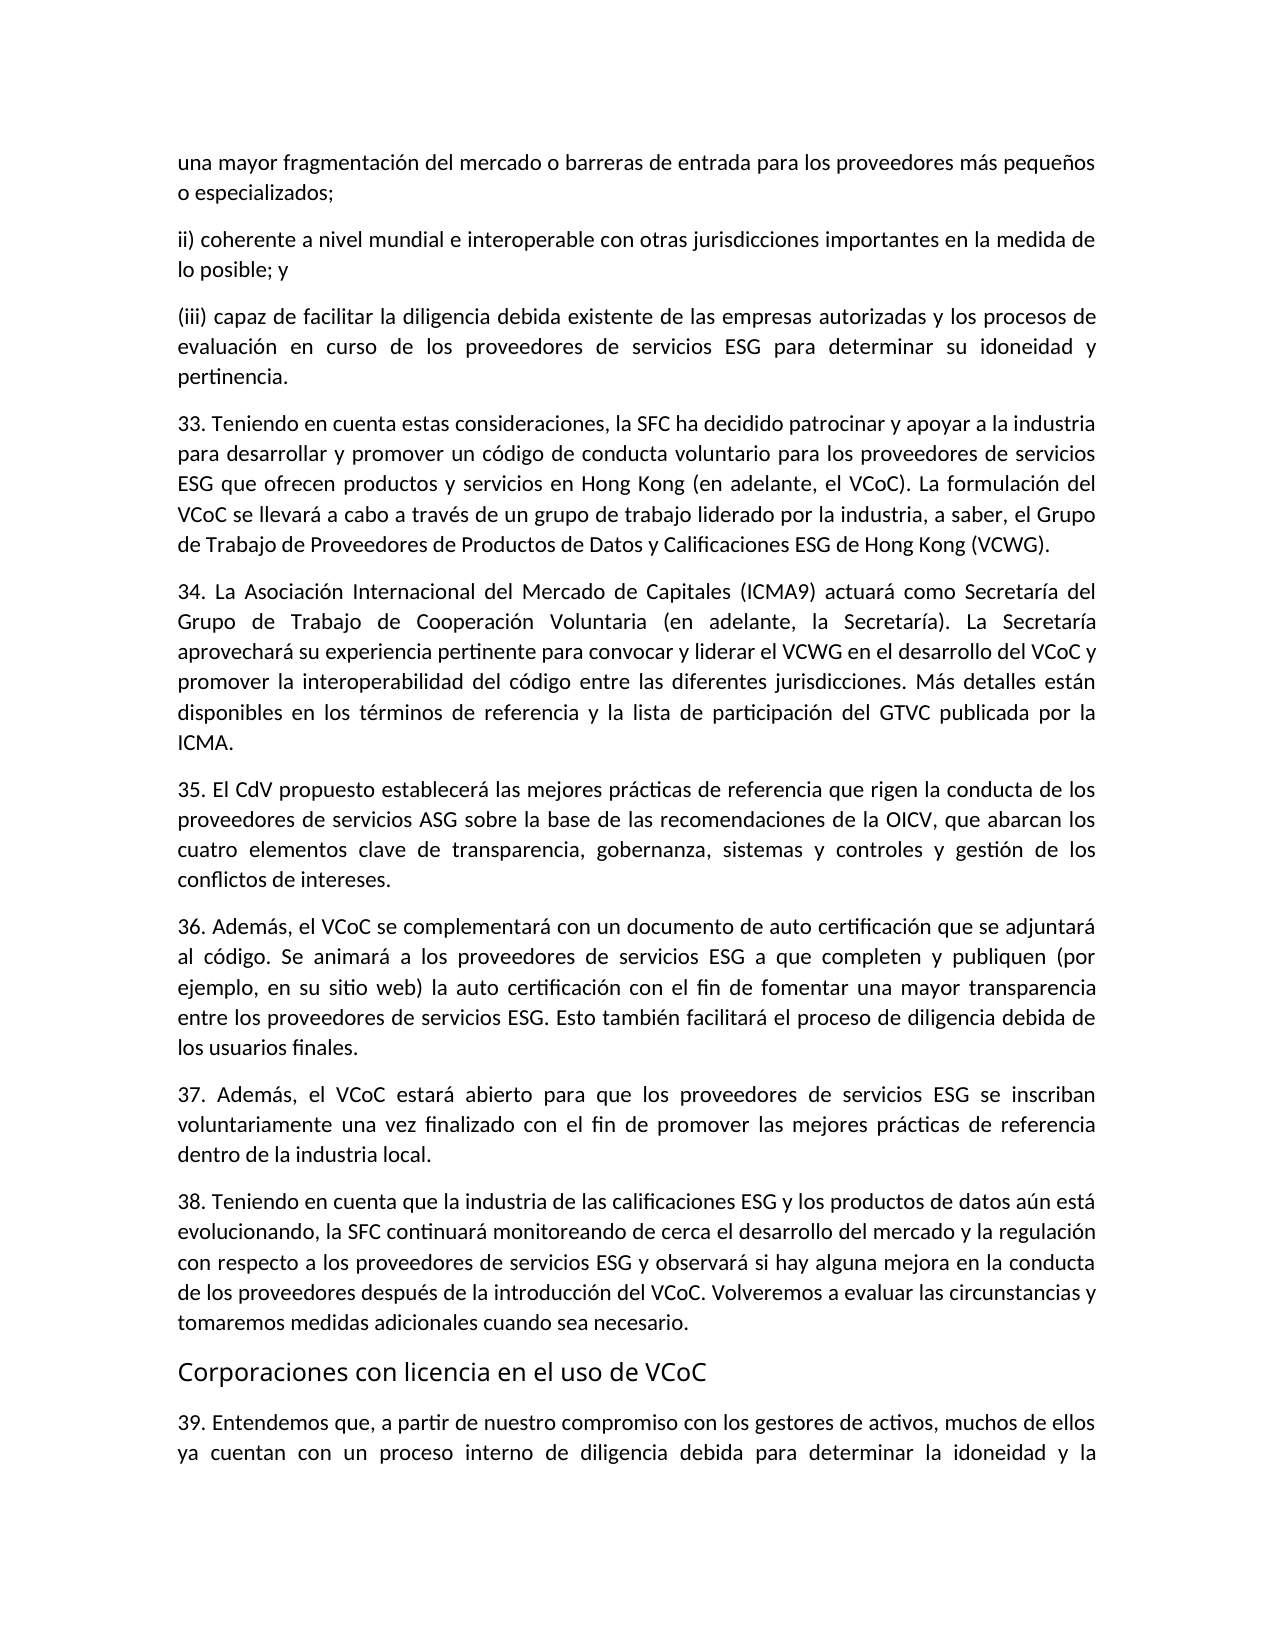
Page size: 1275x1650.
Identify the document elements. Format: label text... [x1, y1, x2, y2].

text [177, 1408, 1098, 1467]
text 36. Además, el VCoC se complementará con un documento de auto certificación que se adjuntará al código. Se animará a los proveedores de servicios ESG a que completen y publiquen (por ejemplo, en su sitio web) la auto certificación con el fin de fomentar una mayor transparencia entre los proveedores de servicios ESG. Esto también facilitará el proceso de diligencia debida de los usuarios finales. [177, 912, 1098, 1061]
text Corporaciones con licencia en el uso de VCoC [177, 1355, 1098, 1389]
text ii) coherente a nivel mundial e interoperable con otras jurisdicciones importantes en la medida de lo posible; y [177, 225, 1098, 283]
text 34. La Asociación Internacional del Mercado de Capitales (ICMA9) actuará como Secretaría del Grupo de Trabajo de Cooperación Voluntaria (en adelante, la Secretaría). La Secretaría aprovechará su experiencia pertinente para convocar y liderar el VCWG en el desarrollo del VCoC y promover la interoperabilidad del código entre las diferentes jurisdicciones. Más detalles están disponibles en los términos de referencia y la lista de participación del GTVC publicada por la ICMA. [177, 577, 1098, 756]
text 35. El CdV propuesto establecerá las mejores prácticas de referencia que rigen la conducta de los proveedores de servicios ASG sobre la base de las recomendaciones de la OICV, que abarcan los cuatro elementos clave de transparencia, gobernanza, sistemas y controles y gestión de los conflictos de intereses. [177, 775, 1098, 893]
text (iii) capaz de facilitar la diligencia debida existente de las empresas autorizadas y los procesos de evaluación en curso de los proveedores de servicios ESG para determinar su idoneidad y pertinencia. [177, 302, 1098, 390]
text 38. Teniendo en cuenta que la industria de las calificaciones ESG y los productos de datos aún está evolucionando, la SFC continuará monitoreando de cerca el desarrollo del mercado y la regulación con respecto a los proveedores de servicios ESG y observará si hay alguna mejora en la conducta de los proveedores después de la introducción del VCoC. Volveremos a evaluar las circunstancias y tomaremos medidas adicionales cuando sea necesario. [177, 1187, 1098, 1336]
text 37. Además, el VCoC estará abierto para que los proveedores de servicios ESG se inscriban voluntariamente una vez finalizado con el fin de promover las mejores prácticas de referencia dentro de la industria local. [177, 1080, 1098, 1168]
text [177, 148, 1098, 206]
text 33. Teniendo en cuenta estas consideraciones, la SFC ha decidido patrocinar y apoyar a la industria para desarrollar y promover un código de conducta voluntario para los proveedores de servicios ESG que ofrecen productos y servicios en Hong Kong (en adelante, el VCoC). La formulación del VCoC se llevará a cabo a través de un grupo de trabajo liderado por la industria, a saber, el Grupo de Trabajo de Proveedores de Productos de Datos y Calificaciones ESG de Hong Kong (VCWG). [177, 409, 1098, 558]
